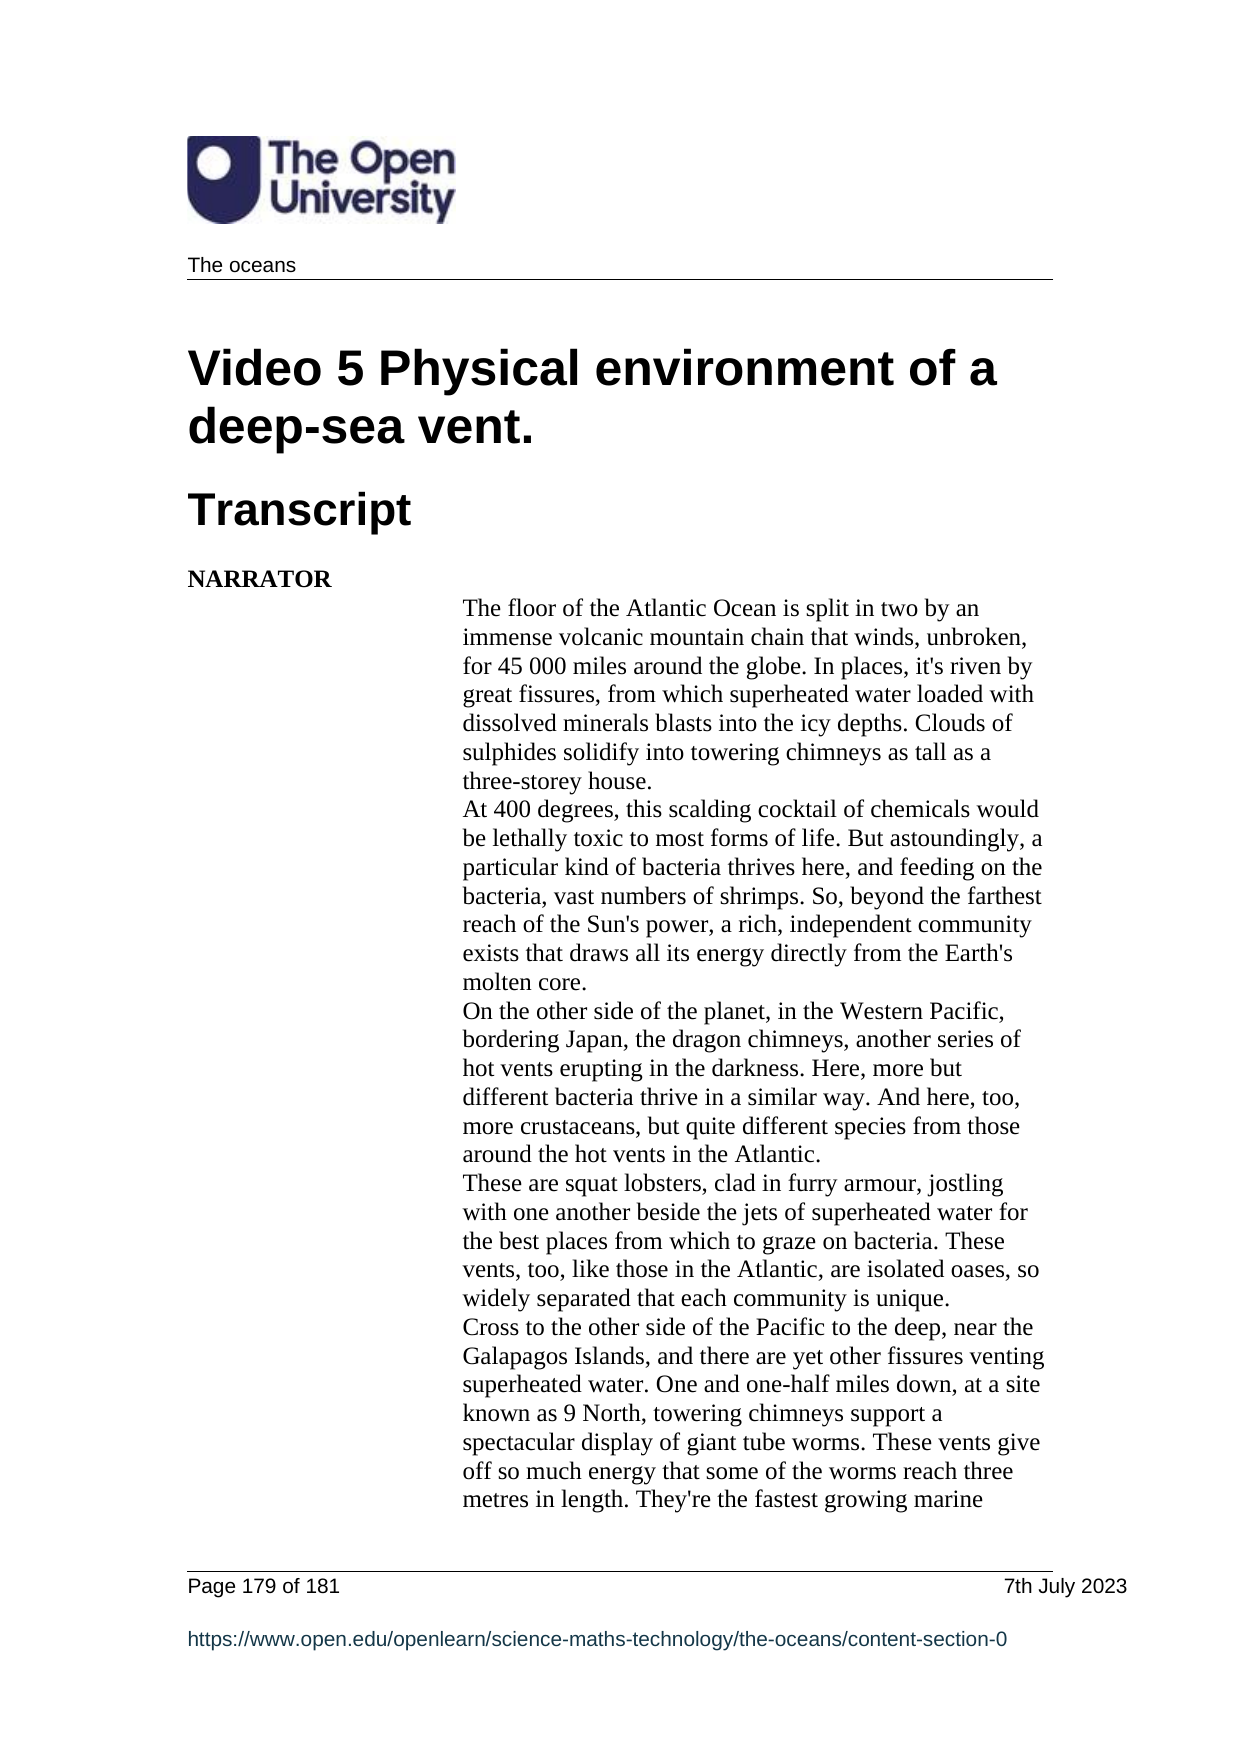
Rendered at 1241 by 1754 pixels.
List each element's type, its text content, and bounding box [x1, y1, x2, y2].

picture [187, 136, 456, 224]
subtitle Transcript [187, 483, 1053, 535]
text The floor of the Atlantic Ocean is split in two by an immense volcanic mountain chain that winds, unbroken, for 45 000 miles around the globe. In places, it's riven by great fissures, from which superheated water loaded with dissolved minerals blasts into the icy depths. Clouds of sulphides solidify into towering chimneys as tall as a three-storey house. [462, 593, 1053, 794]
text These are squat lobsters, clad in furry armour, jostling with one another beside the jets of superheated water for the best places from which to graze on bacteria. These vents, too, like those in the Atlantic, are isolated oases, so widely separated that each community is unique. [462, 1168, 1053, 1312]
subtitle Video 5 Physical environment of a deep-sea vent. [187, 338, 1053, 453]
text NARRATOR [187, 564, 1053, 593]
text On the other side of the planet, in the Western Pacific, bordering Japan, the dragon chimneys, another series of hot vents erupting in the darkness. Here, more but different bacteria thrive in a similar way. And here, too, more crustaceans, but quite different species from those around the hot vents in the Atlantic. [462, 996, 1053, 1168]
text At 400 degrees, this scalding cocktail of chemicals would be lethally toxic to most forms of life. But astoundingly, a particular kind of bacteria thrives here, and feeding on the bacteria, vast numbers of shrimps. So, beyond the farthest reach of the Sun's power, a rich, independent community exists that draws all its energy directly from the Earth's molten core. [462, 794, 1053, 996]
